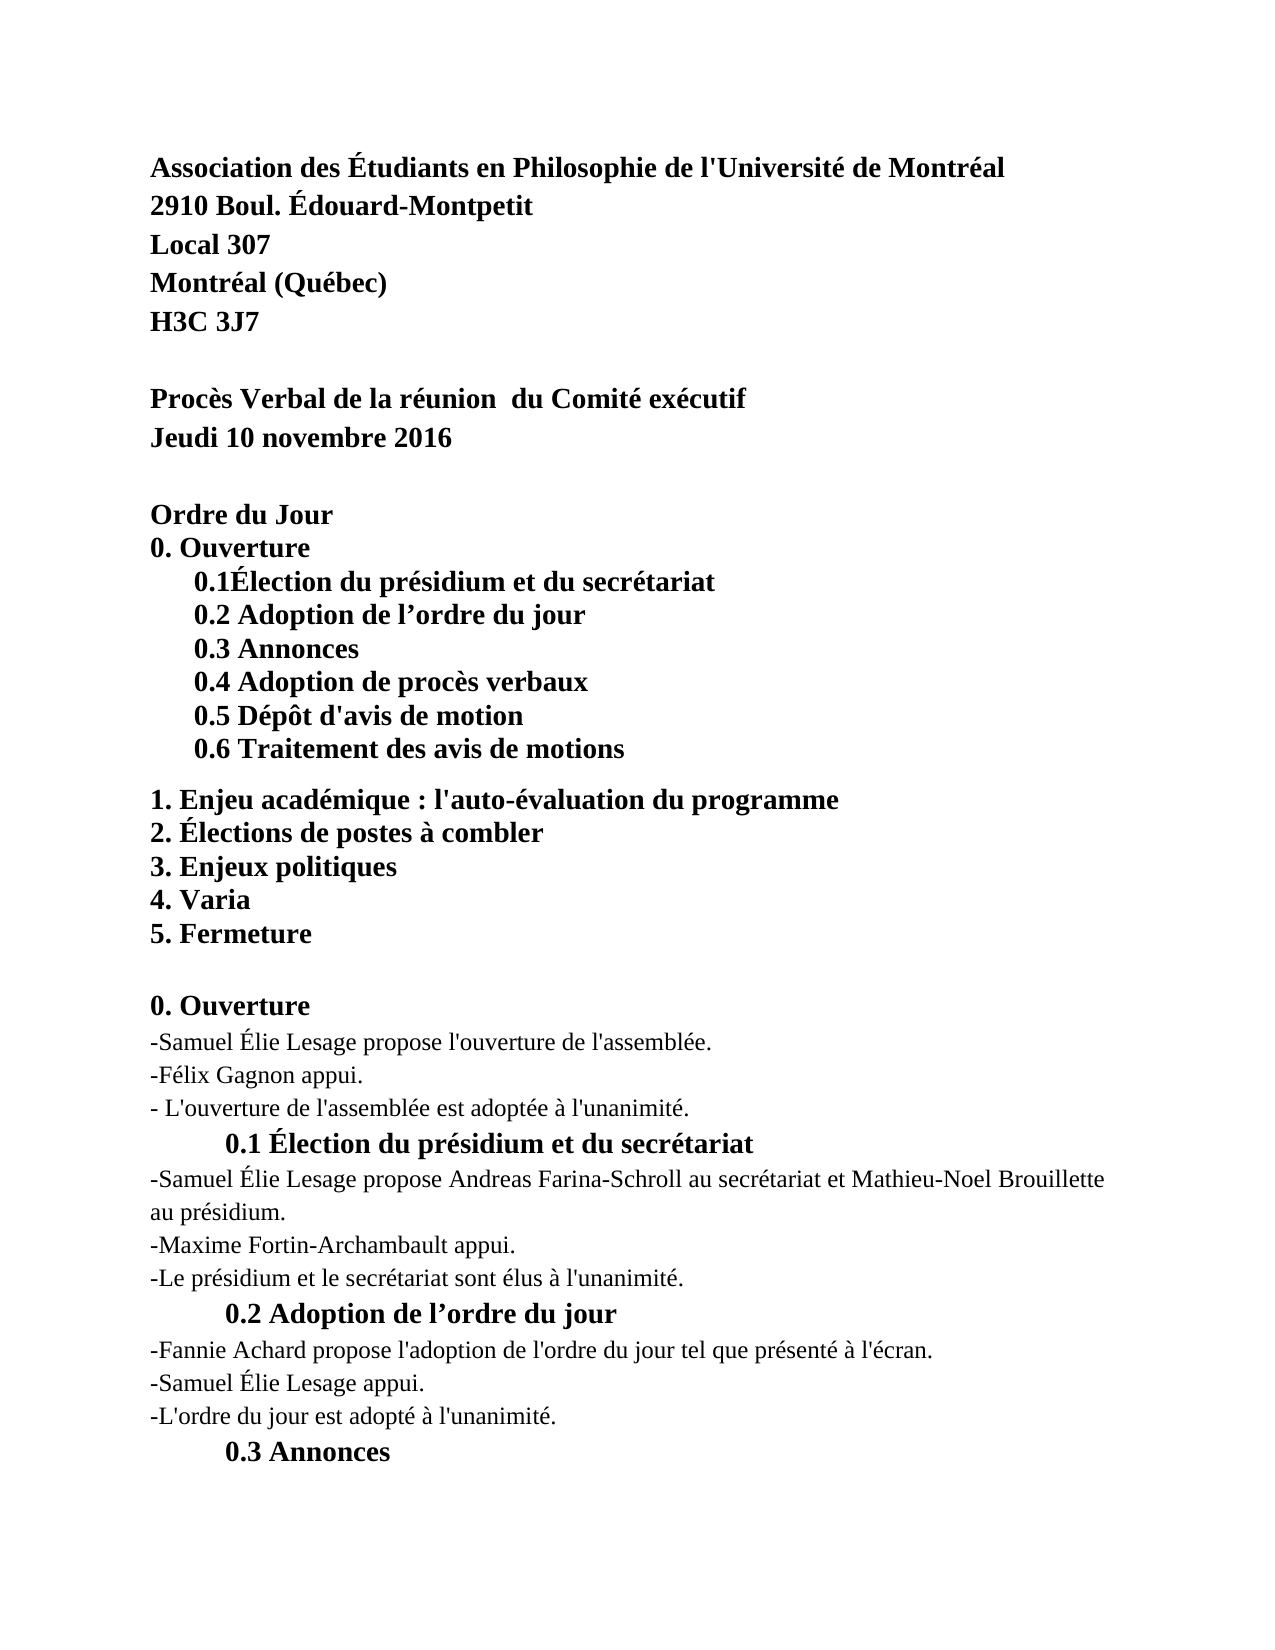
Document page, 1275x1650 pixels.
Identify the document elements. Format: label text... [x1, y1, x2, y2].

text Association des Étudiants en Philosophie de l'Université de Montréal [150, 150, 1125, 183]
text -Samuel Élie Lesage propose l'ouverture de l'assemblée. [150, 1027, 1125, 1055]
text 0.3 Annonces [150, 1434, 1125, 1467]
text 3. Enjeux politiques [150, 849, 1125, 882]
text H3C 3J7 [150, 304, 1125, 338]
text 0.3 Annonces [194, 631, 1125, 664]
text -Félix Gagnon appui. [150, 1060, 1125, 1088]
text -Fannie Achard propose l'adoption de l'ordre du jour tel que présenté à l'écran. -Samuel Élie Lesage appui. -L'ordre du jour est adopté à l'unanimité. [150, 1335, 1125, 1430]
text 0. Ouverture [150, 988, 1125, 1022]
text Ordre du Jour [150, 497, 1125, 530]
text 4. Varia [150, 882, 1125, 916]
text 0.5 Dépôt d'avis de motion [194, 698, 1125, 732]
text 0.4 Adoption de procès verbaux [194, 664, 1125, 698]
text 2910 Boul. Édouard-Montpetit [150, 188, 1125, 222]
text Procès Verbal de la réunion du Comité exécutif [150, 381, 1125, 415]
text Jeudi 10 novembre 2016 [150, 420, 1125, 453]
text 0.6 Traitement des avis de motions [194, 732, 1125, 765]
text 0.1Élection du présidium et du secrétariat [194, 564, 1125, 597]
text 0.1 Élection du présidium et du secrétariat [150, 1126, 1125, 1159]
text - L'ouverture de l'assemblée est adoptée à l'unanimité. [150, 1093, 1125, 1121]
text 0. Ouverture [150, 530, 1125, 564]
text Local 307 [150, 227, 1125, 261]
text 1. Enjeu académique : l'auto-évaluation du programme [150, 782, 1125, 815]
text 2. Élections de postes à combler [150, 815, 1125, 849]
text -Le présidium et le secrétariat sont élus à l'unanimité. [150, 1263, 1125, 1292]
text 0.2 Adoption de l’ordre du jour [150, 1296, 1125, 1330]
text -Samuel Élie Lesage propose Andreas Farina-Schroll au secrétariat et Mathieu-Noel Brouillette au présidium. -Maxime Fortin-Archambault appui. [150, 1164, 1125, 1259]
text Montréal (Québec) [150, 266, 1125, 299]
text 5. Fermeture [150, 916, 1125, 949]
text 0.2 Adoption de l’ordre du jour [194, 597, 1125, 631]
